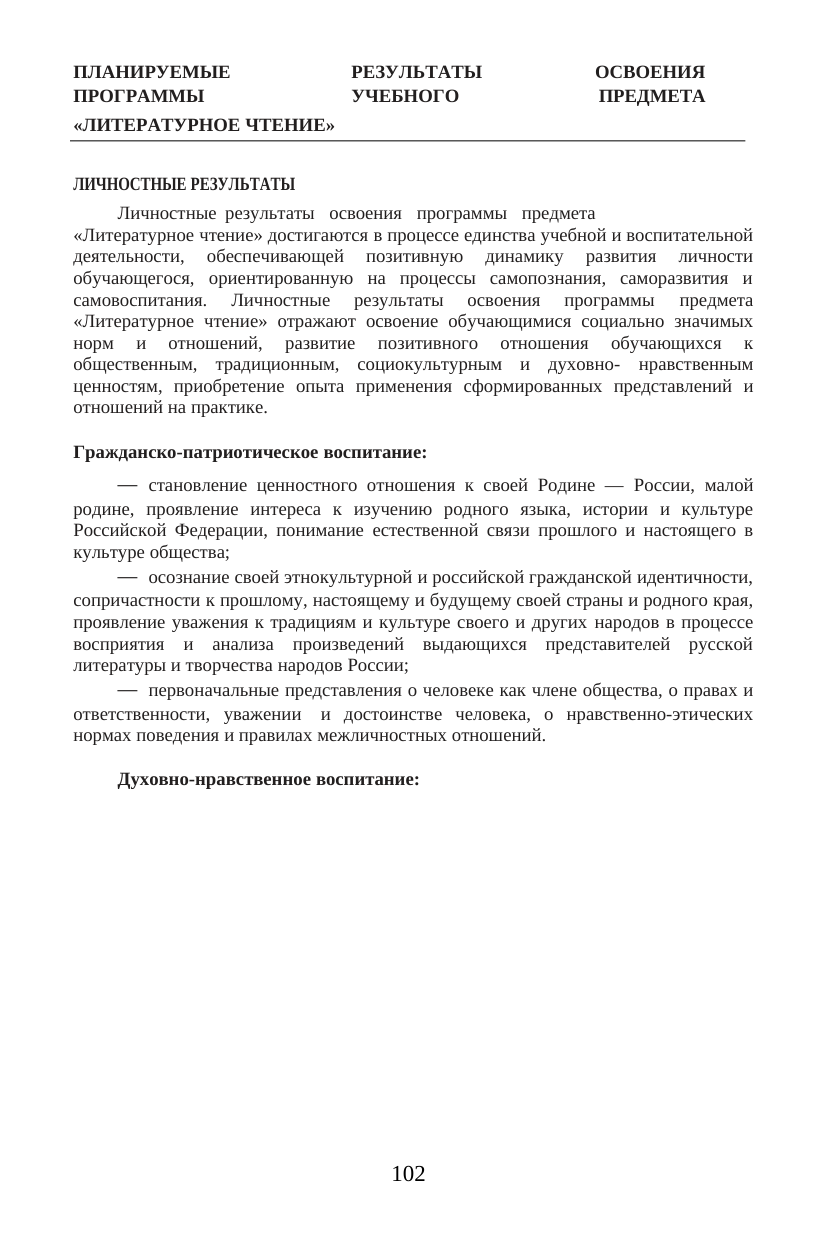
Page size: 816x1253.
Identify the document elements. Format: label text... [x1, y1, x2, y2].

list осознание своей этнокультурной и российской гражданской идентичности, сопричастности к прошлому, настоящему и будущему своей страны и родного края, проявление уважения к традициям и культуре своего и других народов в процессе восприятия и анализа произведений выдающихся представителей русской литературы и творчества народов России; [73, 562, 753, 676]
list становление ценностного отношения к своей Родине — России, малой родине, проявление интереса к изучению родного языка, истории и культуре Российской Федерации, понимание естественной связи прошлого и настоящего в культуре общества; [73, 471, 753, 562]
text ПЛАНИРУЕМЫЕ РЕЗУЛЬТАТЫ ОСВОЕНИЯ ПРОГРАММЫ УЧЕБНОГО ПРЕДМЕТА [73, 61, 743, 106]
list первоначальные представления о человеке как члене общества, о правах и ответственности, уважении и достоинстве человека, о нравственно-этических нормах поведения и правилах межличностных отношений. [73, 676, 753, 746]
text Духовно-нравственное воспитание: [117, 768, 780, 789]
text Личностные результаты освоения программы предмета [117, 202, 780, 224]
text «Литературное чтение» достигаются в процессе единства учебной и воспитательной деятельности, обеспечивающей позитивную динамику развития личности обучающегося, ориентированную на процессы самопознания, саморазвития и самовоспитания. Личностные результаты освоения программы предмета «Литературное чтение» отражают освоение обучающимися социально значимых норм и отношений, развитие позитивного отношения обучающихся к общественным, традиционным, социокультурным и духовно- нравственным ценностям, приобретение опыта применения сформированных представлений и отношений на практике. [73, 224, 753, 418]
text Гражданско-патриотическое воспитание: [73, 441, 780, 463]
text ЛИЧНОСТНЫЕ РЕЗУЛЬТАТЫ [73, 173, 780, 194]
text «ЛИТЕРАТУРНОЕ ЧТЕНИЕ» [73, 108, 780, 137]
